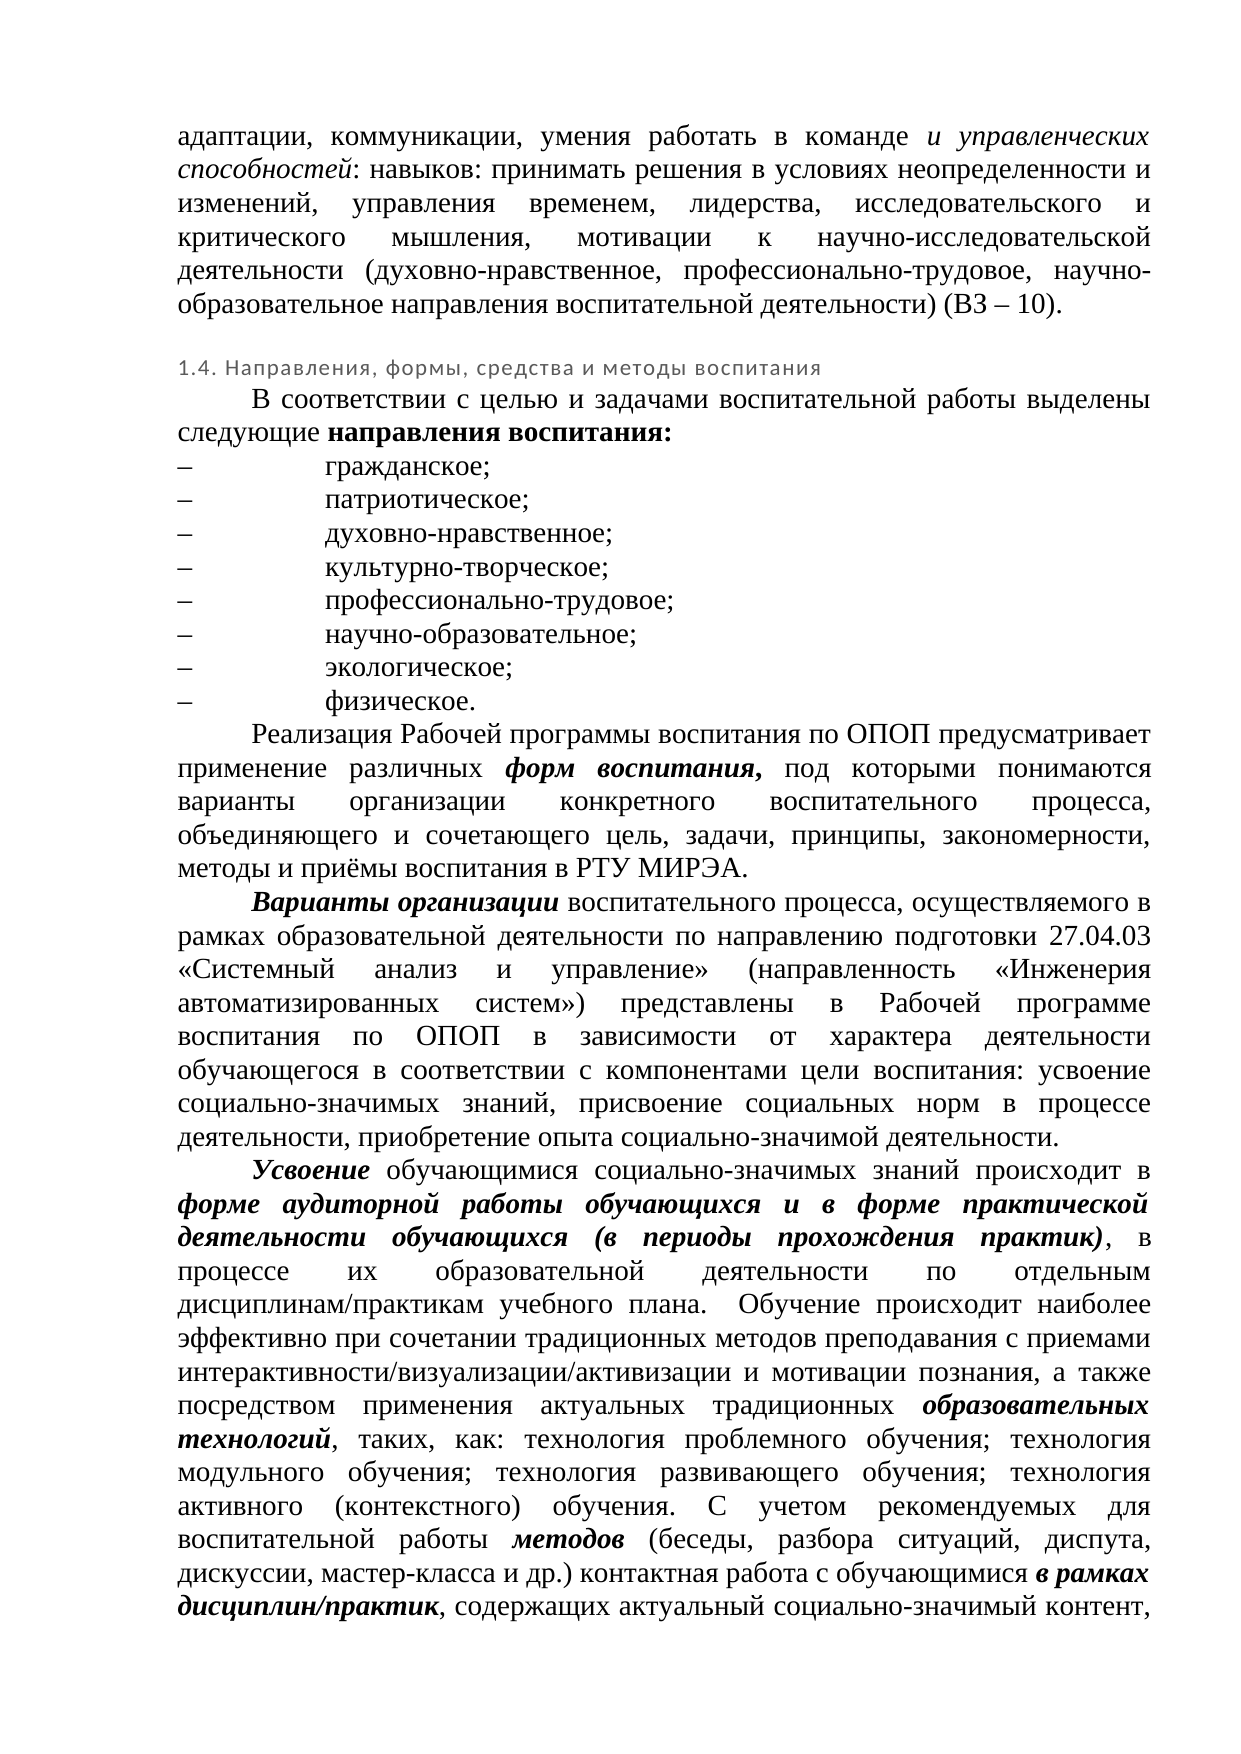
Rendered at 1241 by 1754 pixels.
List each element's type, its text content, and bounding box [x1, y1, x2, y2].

text – физическое. [177, 683, 1152, 716]
text – духовно-нравственное; [177, 515, 1152, 549]
text Реализация Рабочей программы воспитания по ОПОП предусматривает применение различных форм воспитания, под которыми понимаются варианты организации конкретного воспитательного процесса, объединяющего и сочетающего цель, задачи, принципы, закономерности, методы и приёмы воспитания в РТУ МИРЭА. [177, 716, 1152, 884]
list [177, 118, 1152, 319]
text – научно-образовательное; [177, 616, 1152, 649]
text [177, 1152, 1152, 1622]
text В соответствии с целью и задачами воспитательной работы выделены следующие направления воспитания: [177, 381, 1152, 448]
text – культурно-творческое; [177, 549, 1152, 582]
text Варианты организации воспитательного процесса, осуществляемого в рамках образовательной деятельности по направлению подготовки 27.04.03 «Системный анализ и управление» (направленность «Инженерия автоматизированных систем») представлены в Рабочей программе воспитания по ОПОП в зависимости от характера деятельности обучающегося в соответствии с компонентами цели воспитания: усвоение социально-значимых знаний, присвоение социальных норм в процессе деятельности, приобретение опыта социально-значимой деятельности. [177, 884, 1152, 1152]
subtitle 1.4. Направления, формы, средства и методы воспитания [177, 353, 1152, 381]
text – гражданское; [177, 448, 1152, 482]
text – патриотическое; [177, 482, 1152, 515]
text – профессионально-трудовое; [177, 582, 1152, 616]
text – экологическое; [177, 649, 1152, 683]
